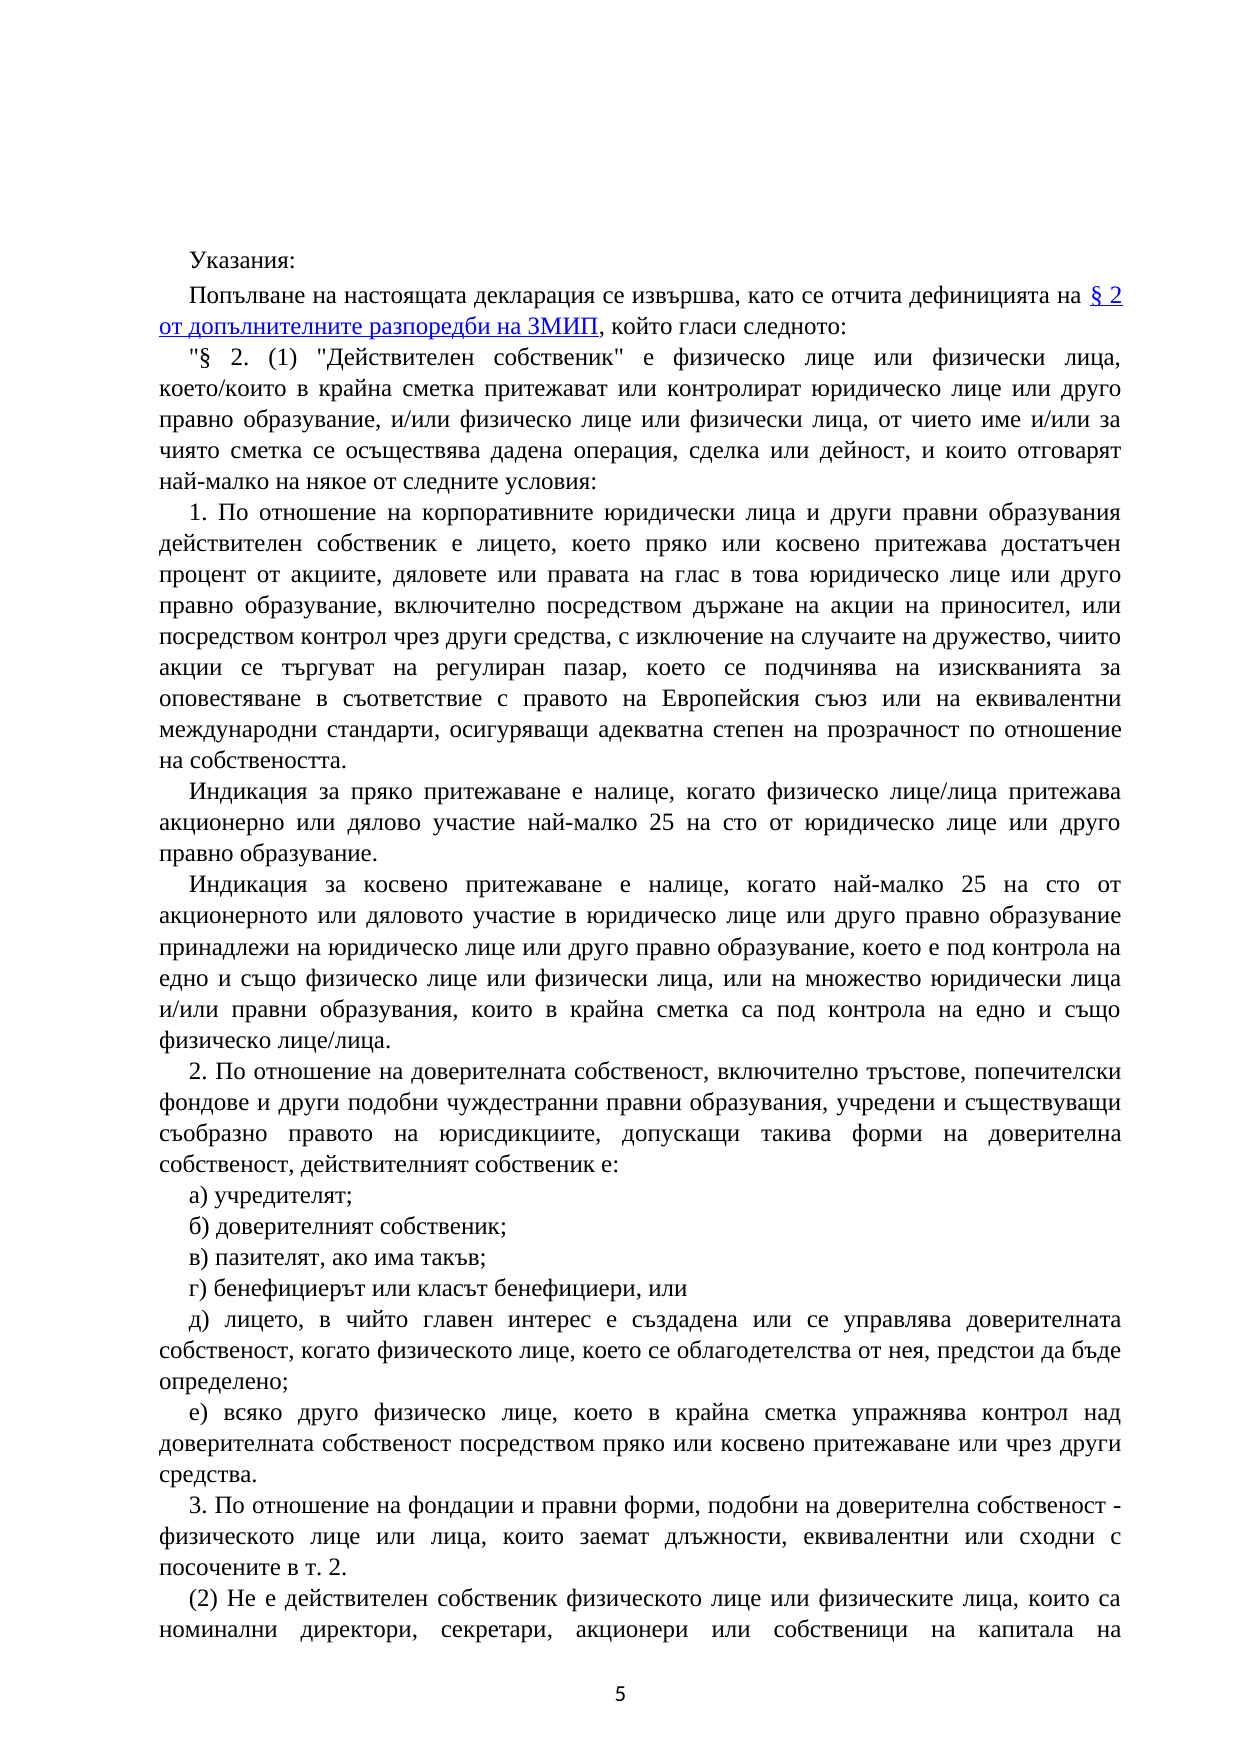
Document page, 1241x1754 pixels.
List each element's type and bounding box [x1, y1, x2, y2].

table_header [148, 148, 1133, 1643]
